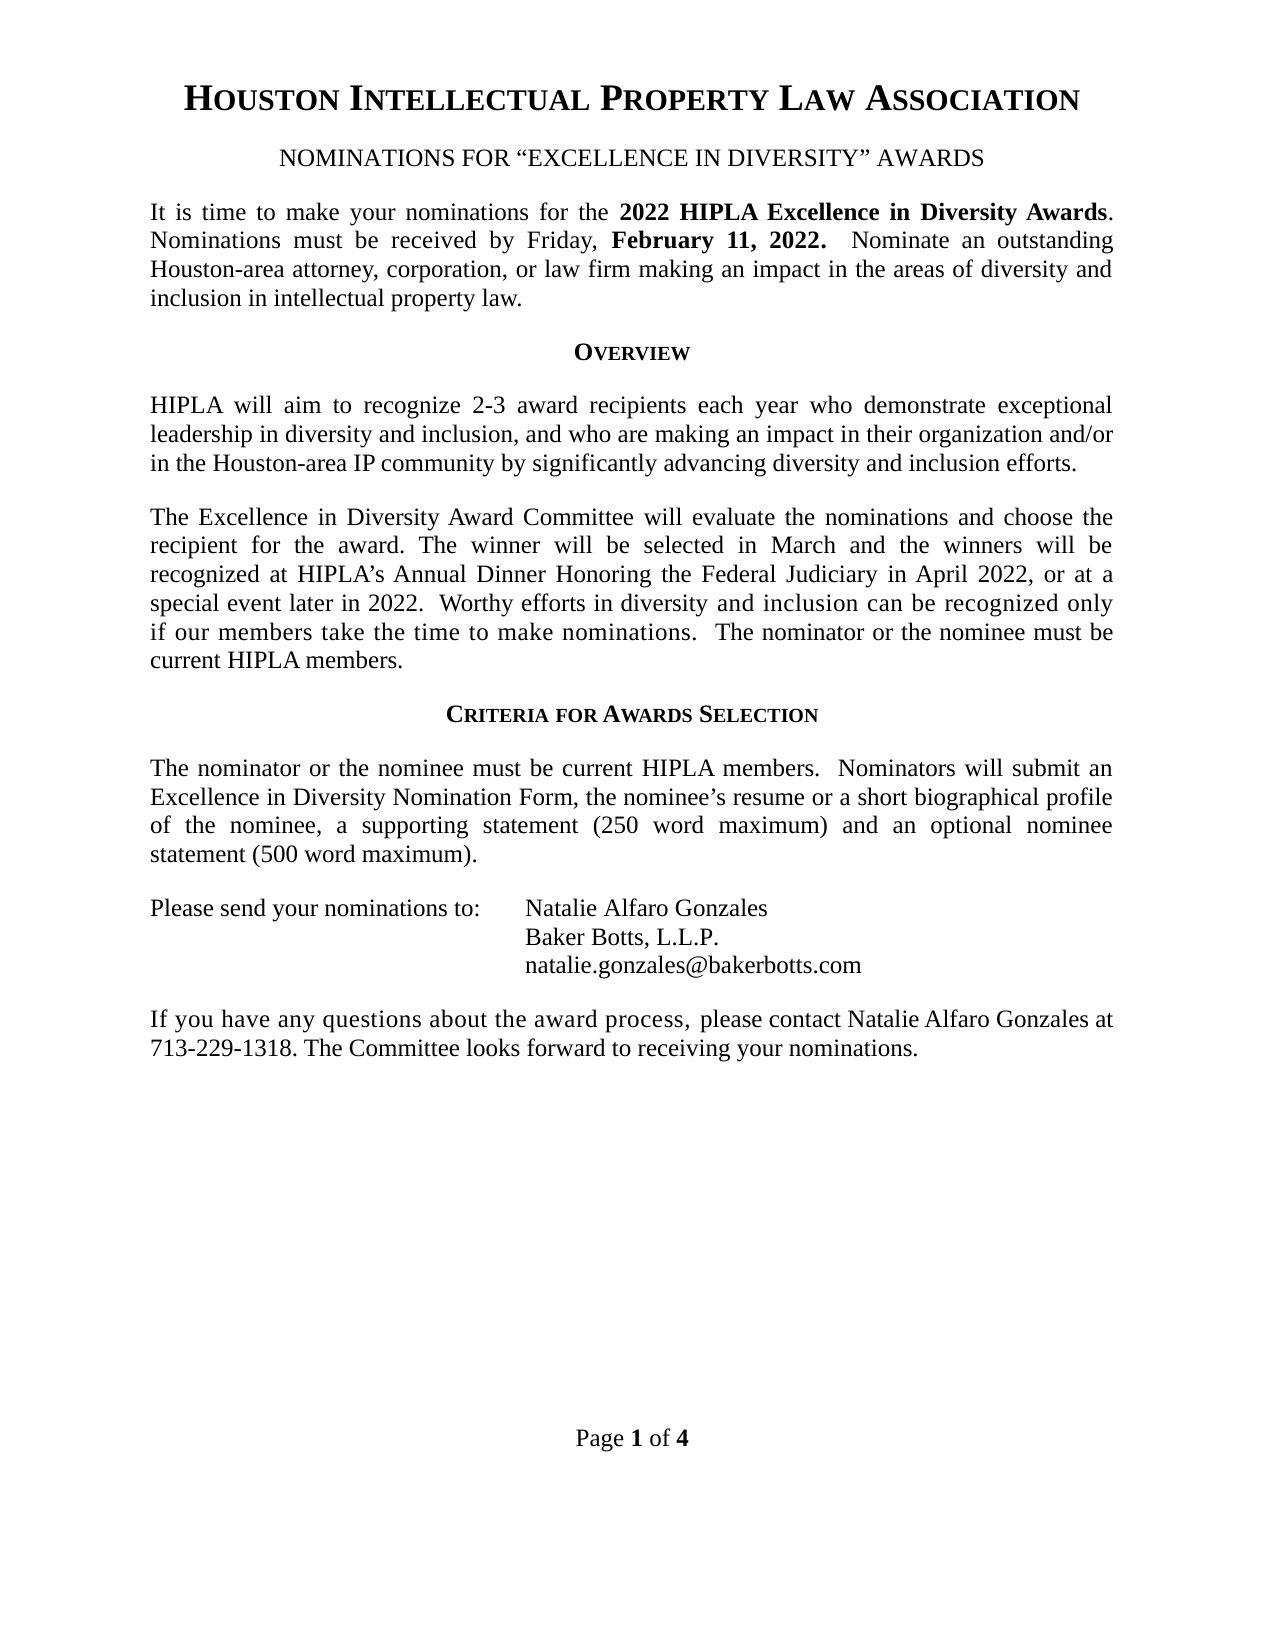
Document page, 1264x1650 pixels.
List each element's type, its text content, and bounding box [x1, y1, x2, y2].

text Baker Botts, L.L.P. [525, 922, 1114, 951]
text If you have any questions about the award process, please contact Natalie Alfaro Gonzales at 713-229-1318. The Committee looks forward to receiving your nominations. [150, 1004, 1114, 1062]
text It is time to make your nominations for the 2022 HIPLA Excellence in Diversity Awards. Nominations must be received by Friday, February 11, 2022. Nominate an outstanding Houston-area attorney, corporation, or law firm making an impact in the areas of diversity and inclusion in intellectual property law. [150, 197, 1114, 312]
text HIPLA will aim to recognize 2-3 award recipients each year who demonstrate exceptional leadership in diversity and inclusion, and who are making an impact in their organization and/or in the Houston-area IP community by significantly advancing diversity and inclusion efforts. [150, 391, 1114, 477]
text Criteria for Awards Selection [150, 699, 1114, 728]
text Please send your nominations to: Natalie Alfaro Gonzales [150, 893, 1114, 922]
text The nominator or the nominee must be current HIPLA members. Nominators will submit an Excellence in Diversity Nomination Form, the nominee’s resume or a short biographical profile of the nominee, a supporting statement (250 word maximum) and an optional nominee statement (500 word maximum). [150, 753, 1114, 868]
text natalie.gonzales@bakerbotts.com [525, 951, 1114, 979]
text Overview [150, 337, 1114, 366]
text The Excellence in Diversity Award Committee will evaluate the nominations and choose the recipient for the award. The winner will be selected in March and the winners will be recognized at HIPLA’s Annual Dinner Honoring the Federal Judiciary in April 2022, or at a special event later in 2022. Worthy efforts in diversity and inclusion can be recognized only if our members take the time to make nominations. The nominator or the nominee must be current HIPLA members. [150, 502, 1114, 674]
